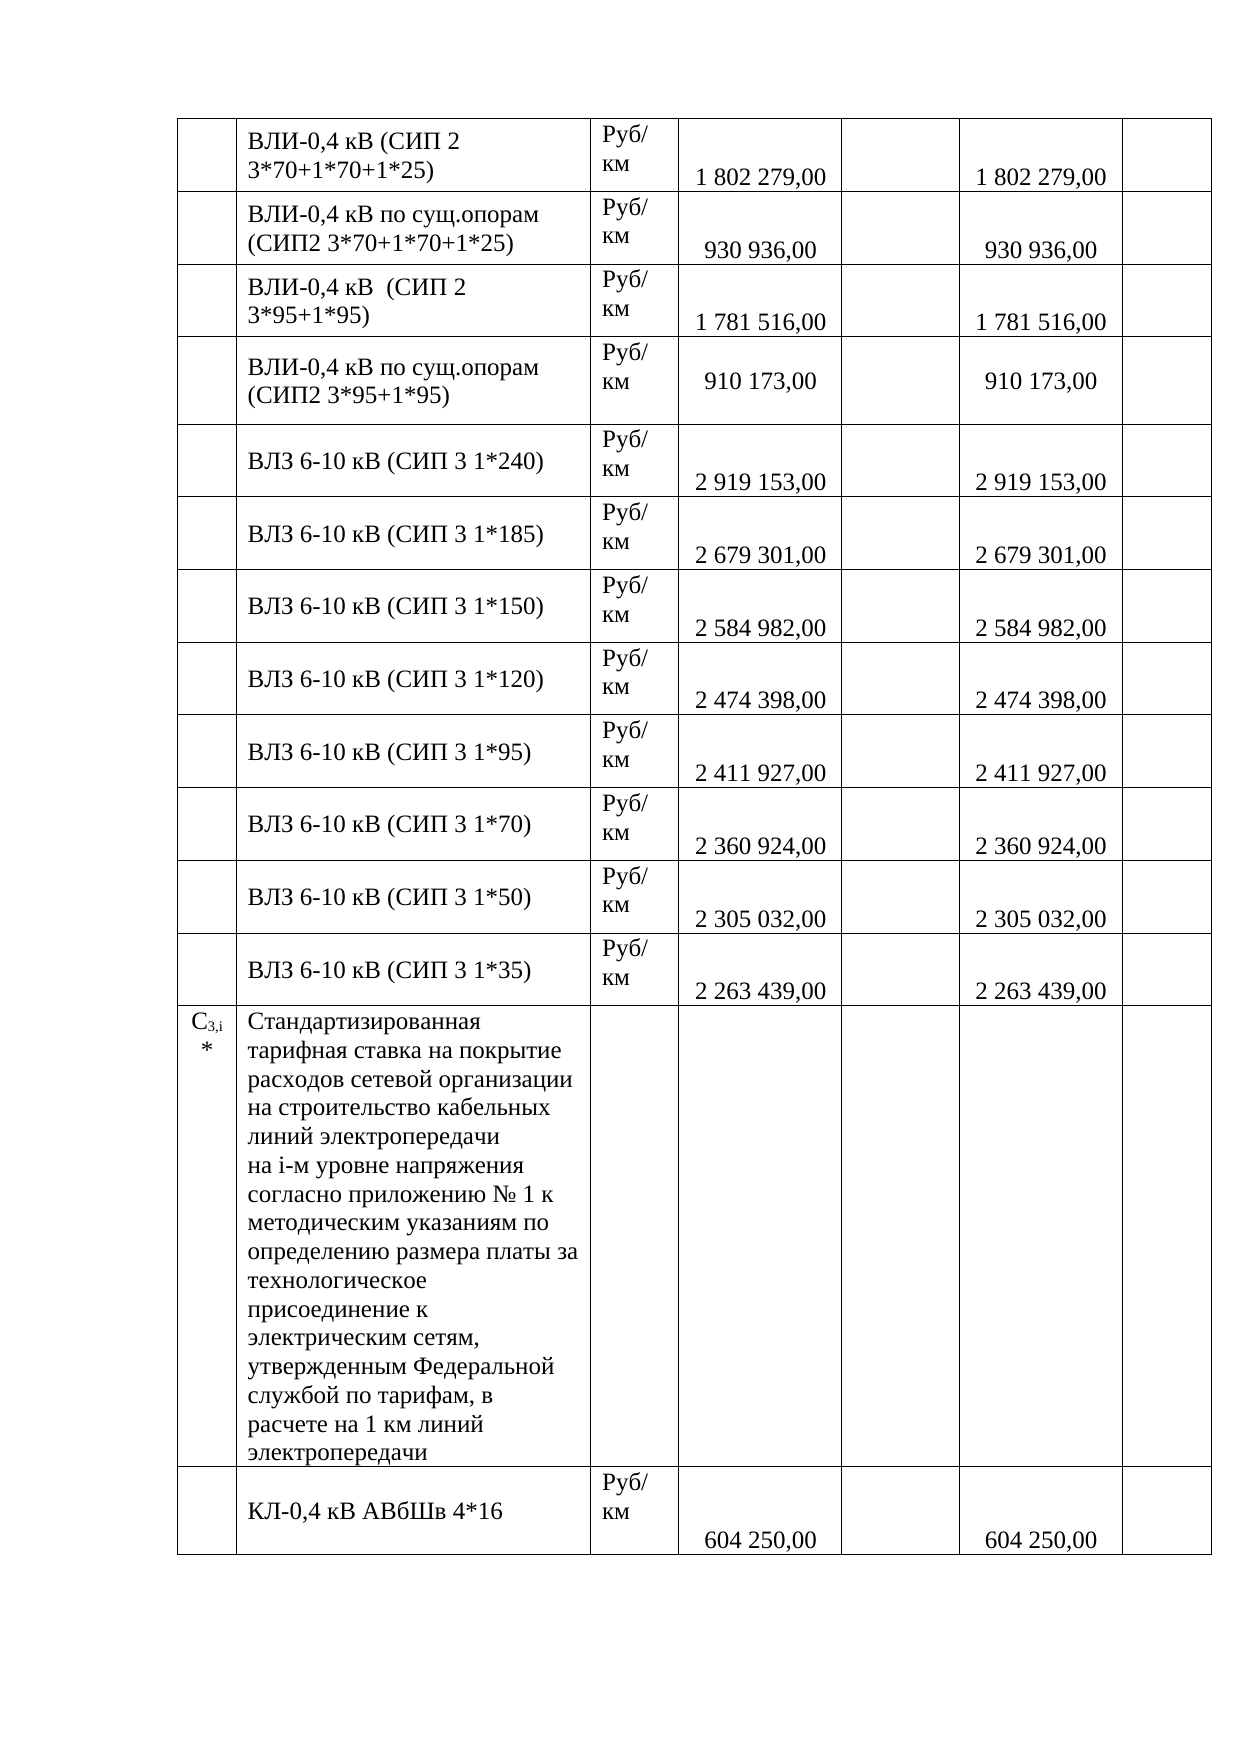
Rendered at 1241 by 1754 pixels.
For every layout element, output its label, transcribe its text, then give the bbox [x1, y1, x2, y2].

table_cell [178, 1467, 236, 1554]
table_cell 1 802 279,00 [960, 119, 1122, 191]
table_cell 930 936,00 [679, 192, 841, 263]
table_cell 2 263 439,00 [960, 934, 1122, 1005]
table_cell [842, 1006, 959, 1466]
table_cell ВЛЗ 6-10 кВ (СИП 3 1*50) [237, 861, 590, 932]
table_cell Руб/ км [591, 861, 678, 932]
table_cell [842, 265, 959, 336]
table_cell [1123, 570, 1211, 642]
table_cell [1123, 643, 1211, 714]
table_cell С3,i * [178, 1006, 236, 1466]
table_cell Стандартизированная тарифная ставка на покрытие расходов сетевой организации на строительство кабельных линий электропередачи на i-м уровне напряжения согласно приложению № 1 к методическим указаниям по определению размера платы за технологическое присоединение к электрическим сетям, утвержденным Федеральной службой по тарифам, в расчете на 1 км линий электропередачи [237, 1006, 590, 1466]
table_cell [178, 425, 236, 496]
table_cell 2 474 398,00 [679, 643, 841, 714]
table_cell [1123, 1467, 1211, 1554]
table_cell КЛ-0,4 кВ АВбШв 4*16 [237, 1467, 590, 1554]
table_cell [178, 643, 236, 714]
table_cell [591, 1006, 678, 1466]
table_cell 2 919 153,00 [679, 425, 841, 496]
table_cell Руб/ км [591, 119, 678, 191]
table_cell [842, 192, 959, 263]
table_cell [842, 337, 959, 423]
table_cell [178, 788, 236, 860]
table_cell 2 305 032,00 [960, 861, 1122, 932]
table_cell [178, 715, 236, 787]
table_cell [842, 425, 959, 496]
table_cell [842, 934, 959, 1005]
table_cell 1 802 279,00 [679, 119, 841, 191]
table_cell [1123, 861, 1211, 932]
table_cell 910 173,00 [679, 337, 841, 423]
table_cell Руб/ км [591, 497, 678, 569]
table_cell 930 936,00 [960, 192, 1122, 263]
table_cell [1123, 265, 1211, 336]
table_cell 1 781 516,00 [960, 265, 1122, 336]
table_cell [1123, 192, 1211, 263]
table_cell [1123, 934, 1211, 1005]
table_cell [842, 119, 959, 191]
table_cell [842, 643, 959, 714]
table_cell 2 411 927,00 [960, 715, 1122, 787]
table_cell ВЛЗ 6-10 кВ (СИП 3 1*185) [237, 497, 590, 569]
table_cell [1123, 337, 1211, 423]
table_cell Руб/ км [591, 265, 678, 336]
table_cell Руб/ км [591, 934, 678, 1005]
table_cell [1123, 1006, 1211, 1466]
table_cell 604 250,00 [960, 1467, 1122, 1554]
table_cell [178, 934, 236, 1005]
table_cell ВЛЗ 6-10 кВ (СИП 3 1*150) [237, 570, 590, 642]
table_cell 604 250,00 [679, 1467, 841, 1554]
table_cell [178, 497, 236, 569]
table_cell 2 263 439,00 [679, 934, 841, 1005]
table_cell ВЛЗ 6-10 кВ (СИП 3 1*120) [237, 643, 590, 714]
table_cell [842, 788, 959, 860]
table_cell Руб/ км [591, 570, 678, 642]
table_cell ВЛЗ 6-10 кВ (СИП 3 1*240) [237, 425, 590, 496]
table_cell [1123, 788, 1211, 860]
table_cell [842, 715, 959, 787]
table_cell Руб/ км [591, 643, 678, 714]
table_cell Руб/ км [591, 192, 678, 263]
table_cell 910 173,00 [960, 337, 1122, 423]
table_cell [178, 119, 236, 191]
table_cell 2 584 982,00 [679, 570, 841, 642]
table_cell [1123, 119, 1211, 191]
table_cell ВЛЗ 6-10 кВ (СИП 3 1*35) [237, 934, 590, 1005]
table_cell [842, 861, 959, 932]
table_cell 2 360 924,00 [679, 788, 841, 860]
table_cell ВЛИ-0,4 кВ по сущ.опорам (СИП2 3*95+1*95) [237, 337, 590, 423]
table_cell Руб/ км [591, 788, 678, 860]
table_cell [960, 1006, 1122, 1466]
table_cell [1123, 715, 1211, 787]
table_cell 2 919 153,00 [960, 425, 1122, 496]
table_cell [842, 1467, 959, 1554]
table_cell [178, 192, 236, 263]
table_cell 2 474 398,00 [960, 643, 1122, 714]
table_cell [1123, 497, 1211, 569]
table_cell Руб/ км [591, 1467, 678, 1554]
table_cell Руб/ км [591, 715, 678, 787]
table_cell 2 679 301,00 [960, 497, 1122, 569]
table_cell [178, 265, 236, 336]
table_cell 2 584 982,00 [960, 570, 1122, 642]
table_cell ВЛИ-0,4 кВ по сущ.опорам (СИП2 3*70+1*70+1*25) [237, 192, 590, 263]
table_cell [178, 337, 236, 423]
table_cell ВЛИ-0,4 кВ (СИП 2 3*70+1*70+1*25) [237, 119, 590, 191]
table_cell ВЛИ-0,4 кВ (СИП 2 3*95+1*95) [237, 265, 590, 336]
table_cell ВЛЗ 6-10 кВ (СИП 3 1*70) [237, 788, 590, 860]
table_cell [178, 861, 236, 932]
table_cell [178, 570, 236, 642]
table_cell Руб/ км [591, 425, 678, 496]
table_cell Руб/ км [591, 337, 678, 423]
table_cell [842, 570, 959, 642]
table_cell [842, 497, 959, 569]
table_cell 2 411 927,00 [679, 715, 841, 787]
table_cell [1123, 425, 1211, 496]
table_cell [679, 1006, 841, 1466]
table_cell ВЛЗ 6-10 кВ (СИП 3 1*95) [237, 715, 590, 787]
table_cell 1 781 516,00 [679, 265, 841, 336]
table_cell 2 360 924,00 [960, 788, 1122, 860]
table_cell 2 679 301,00 [679, 497, 841, 569]
table_cell 2 305 032,00 [679, 861, 841, 932]
